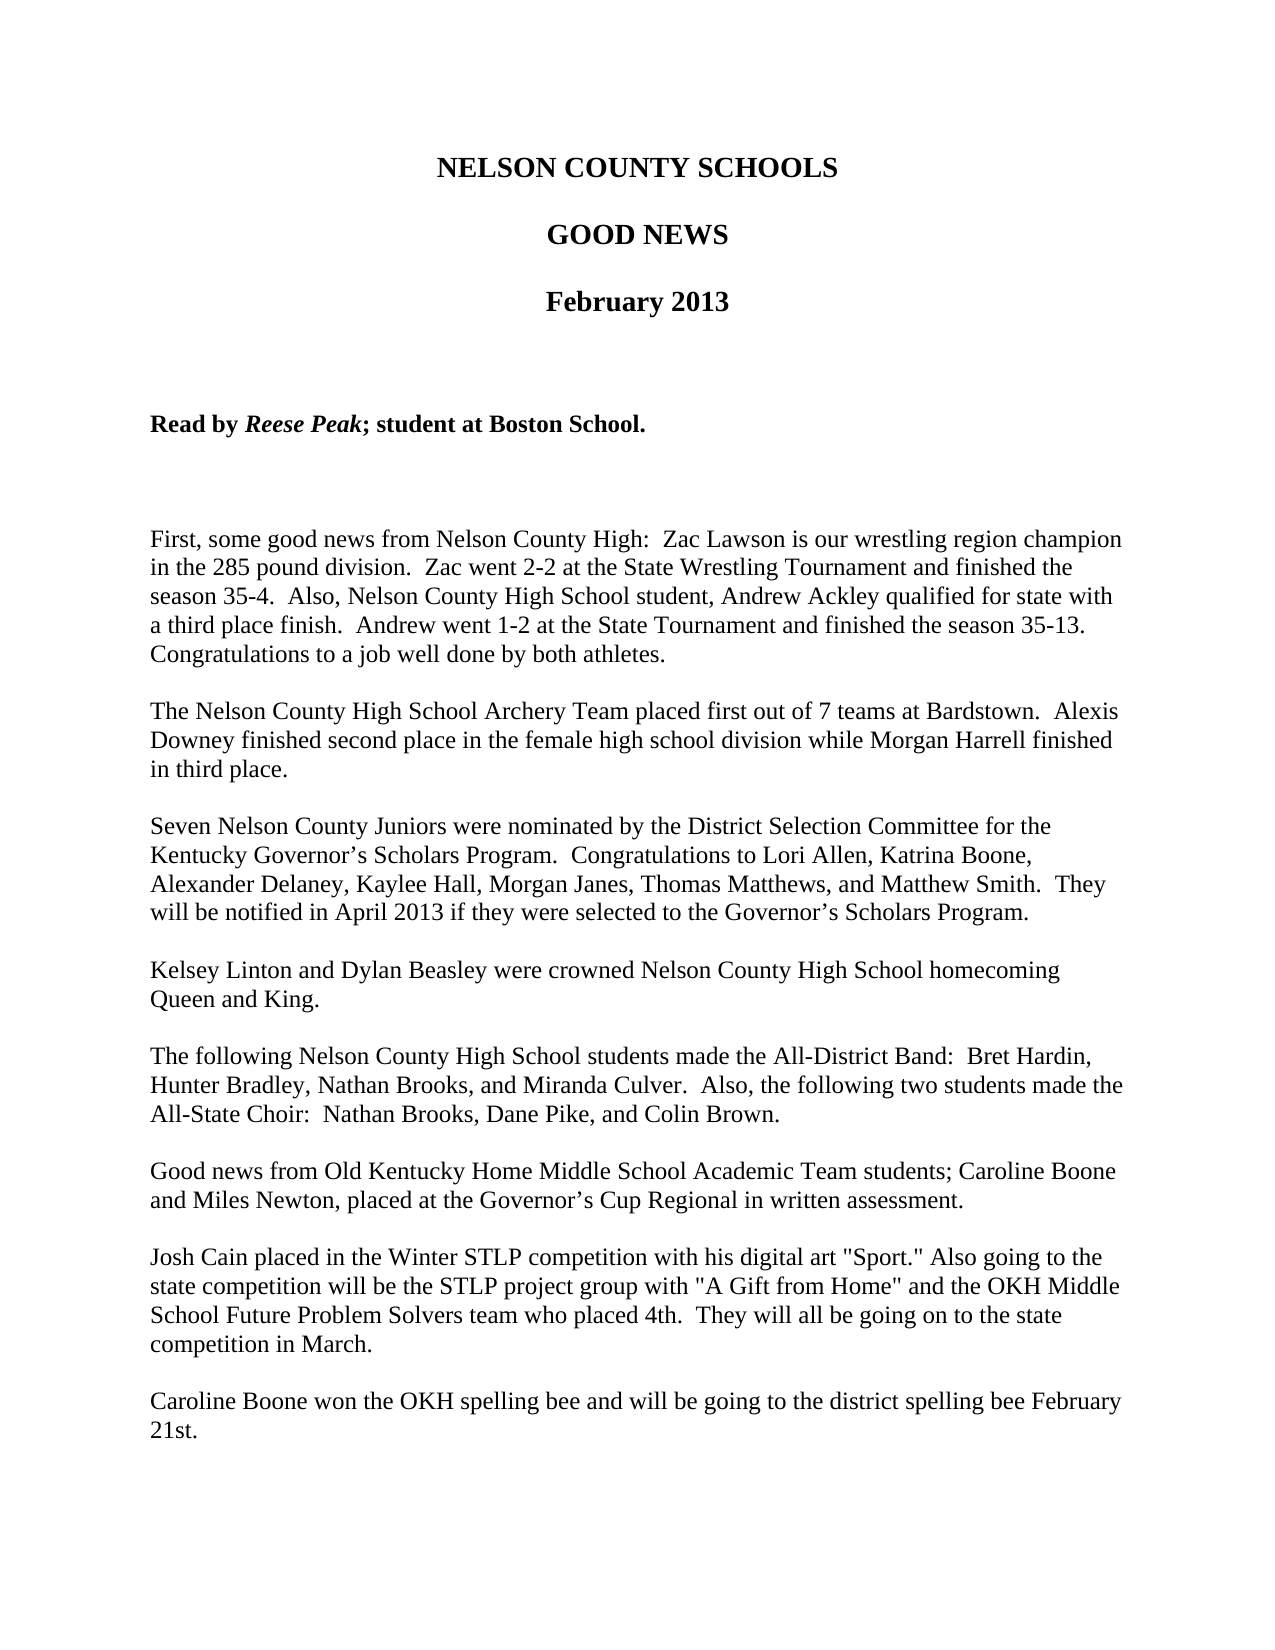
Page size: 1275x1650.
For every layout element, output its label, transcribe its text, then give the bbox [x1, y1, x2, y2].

text NELSON COUNTY SCHOOLS [150, 150, 1125, 183]
text Good news from Old Kentucky Home Middle School Academic Team students; Caroline Boone and Miles Newton, placed at the Governor’s Cup Regional in written assessment. [150, 1156, 1125, 1214]
text The Nelson County High School Archery Team placed first out of 7 teams at Bardstown. Alexis Downey finished second place in the female high school division while Morgan Harrell finished in third place. [150, 696, 1125, 782]
text Caroline Boone won the OKH spelling bee and will be going to the district spelling bee February 21st. [150, 1386, 1125, 1444]
text Read by Reese Peak; student at Boston School. [150, 409, 1125, 437]
text Seven Nelson County Juniors were nominated by the District Selection Committee for the Kentucky Governor’s Scholars Program. Congratulations to Lori Allen, Katrina Boone, Alexander Delaney, Kaylee Hall, Morgan Janes, Thomas Matthews, and Matthew Smith. They will be notified in April 2013 if they were selected to the Governor’s Scholars Program. [150, 811, 1125, 926]
text Kelsey Linton and Dylan Beasley were crowned Nelson County High School homecoming Queen and King. [150, 955, 1125, 1012]
text GOOD NEWS [150, 217, 1125, 251]
text First, some good news from Nelson County High: Zac Lawson is our wrestling region champion in the 285 pound division. Zac went 2-2 at the State Wrestling Tournament and finished the season 35-4. Also, Nelson County High School student, Andrew Ackley qualified for state with a third place finish. Andrew went 1-2 at the State Tournament and finished the season 35-13. Congratulations to a job well done by both athletes. [150, 524, 1125, 667]
text February 2013 [150, 284, 1125, 318]
text The following Nelson County High School students made the All-District Band: Bret Hardin, Hunter Bradley, Nathan Brooks, and Miranda Culver. Also, the following two students made the All-State Choir: Nathan Brooks, Dane Pike, and Colin Brown. [150, 1041, 1125, 1127]
text Josh Cain placed in the Winter STLP competition with his digital art "Sport." Also going to the state competition will be the STLP project group with "A Gift from Home" and the OKH Middle School Future Problem Solvers team who placed 4th. They will all be going on to the state competition in March. [150, 1242, 1125, 1357]
